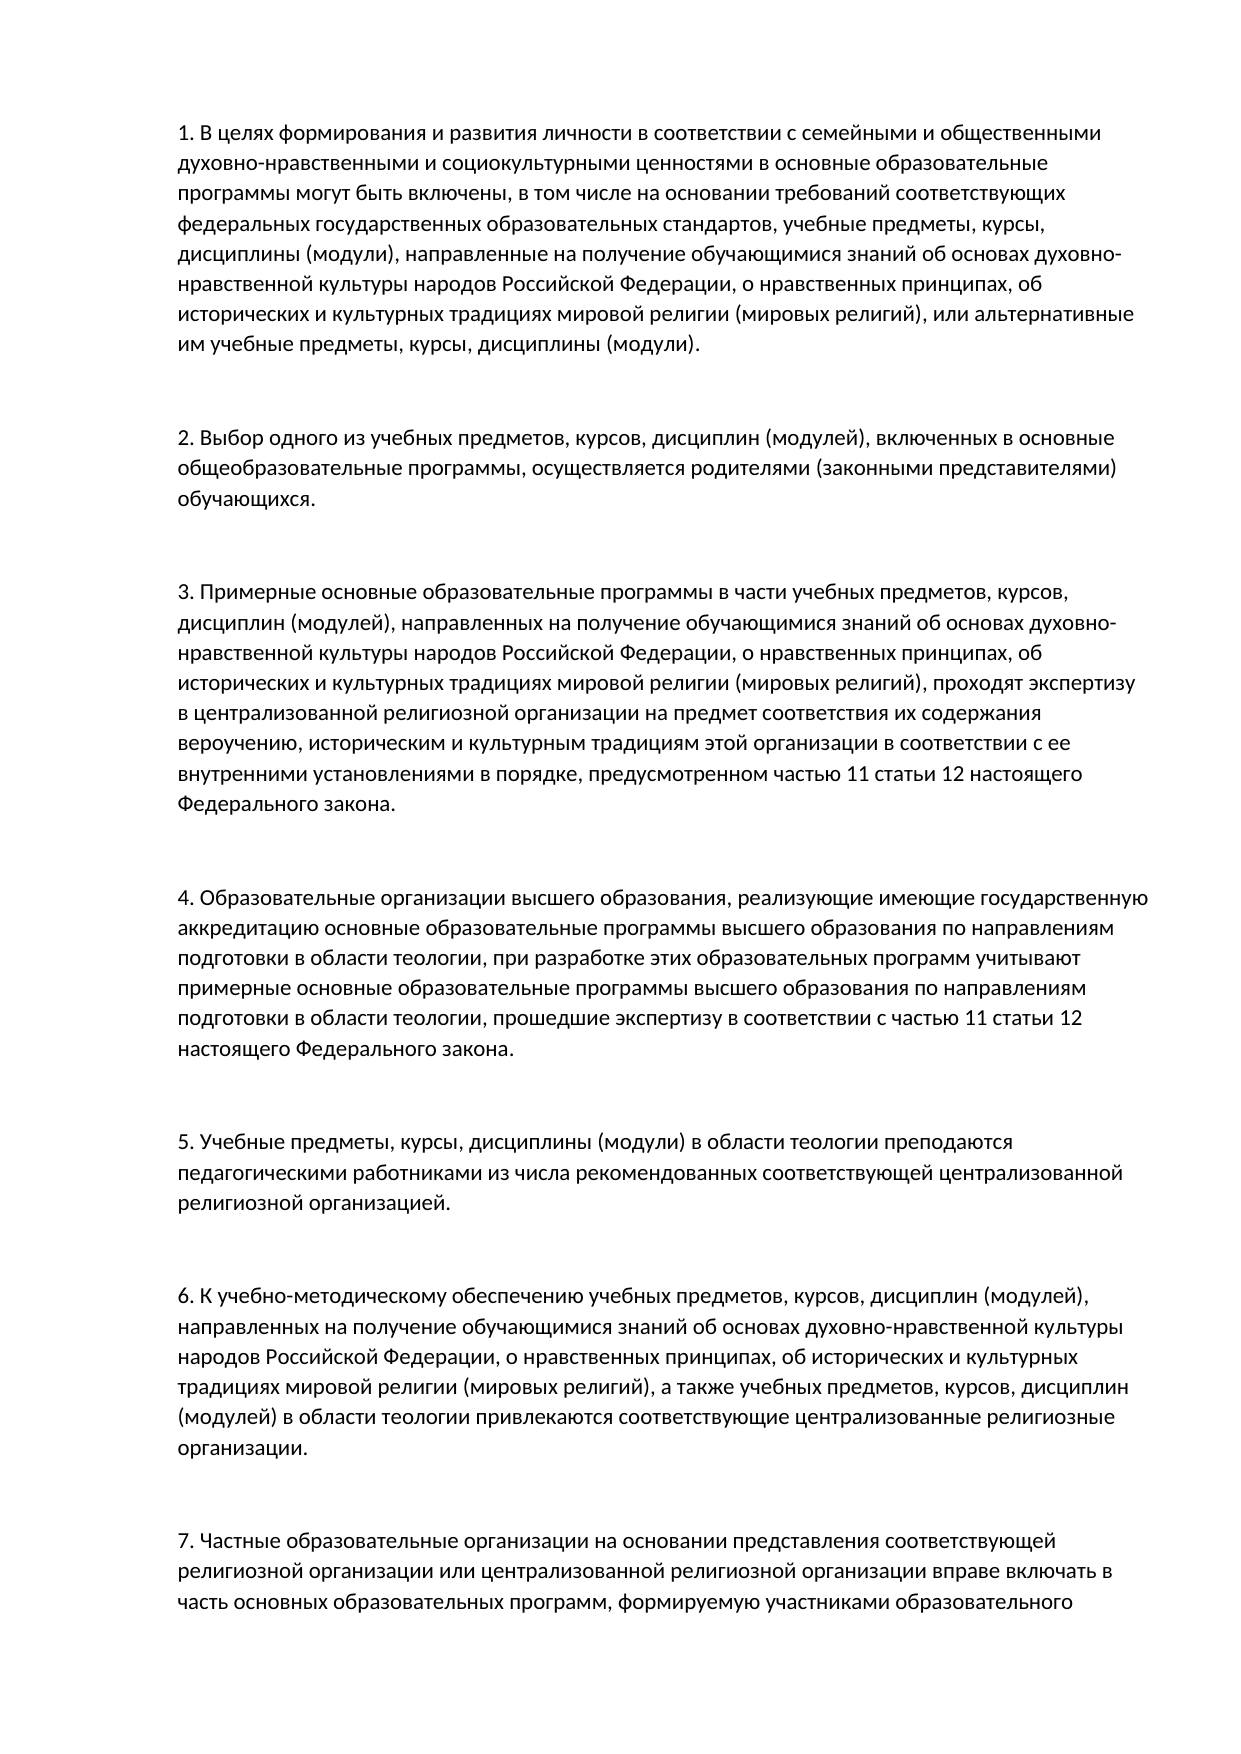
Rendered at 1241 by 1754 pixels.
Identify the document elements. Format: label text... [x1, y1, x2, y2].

text 1. В целях формирования и развития личности в соответствии с семейными и общественными духовно-нравственными и социокультурными ценностями в основные образовательные программы могут быть включены, в том числе на основании требований соответствующих федеральных государственных образовательных стандартов, учебные предметы, курсы, дисциплины (модули), направленные на получение обучающимися знаний об основах духовно-нравственной культуры народов Российской Федерации, о нравственных принципах, об исторических и культурных традициях мировой религии (мировых религий), или альтернативные им учебные предметы, курсы, дисциплины (модули). [177, 118, 1152, 358]
text 5. Учебные предметы, курсы, дисциплины (модули) в области теологии преподаются педагогическими работниками из числа рекомендованных соответствующей централизованной религиозной организацией. [177, 1127, 1152, 1216]
text 3. Примерные основные образовательные программы в части учебных предметов, курсов, дисциплин (модулей), направленных на получение обучающимися знаний об основах духовно-нравственной культуры народов Российской Федерации, о нравственных принципах, об исторических и культурных традициях мировой религии (мировых религий), проходят экспертизу в централизованной религиозной организации на предмет соответствия их содержания вероучению, историческим и культурным традициям этой организации в соответствии с ее внутренними установлениями в порядке, предусмотренном частью 11 статьи 12 настоящего Федерального закона. [177, 577, 1152, 817]
text 2. Выбор одного из учебных предметов, курсов, дисциплин (модулей), включенных в основные общеобразовательные программы, осуществляется родителями (законными представителями) обучающихся. [177, 423, 1152, 512]
text 6. К учебно-методическому обеспечению учебных предметов, курсов, дисциплин (модулей), направленных на получение обучающимися знаний об основах духовно-нравственной культуры народов Российской Федерации, о нравственных принципах, об исторических и культурных традициях мировой религии (мировых религий), а также учебных предметов, курсов, дисциплин (модулей) в области теологии привлекаются соответствующие централизованные религиозные организации. [177, 1282, 1152, 1461]
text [177, 1526, 1152, 1615]
text 4. Образовательные организации высшего образования, реализующие имеющие государственную аккредитацию основные образовательные программы высшего образования по направлениям подготовки в области теологии, при разработке этих образовательных программ учитывают примерные основные образовательные программы высшего образования по направлениям подготовки в области теологии, прошедшие экспертизу в соответствии с частью 11 статьи 12 настоящего Федерального закона. [177, 883, 1152, 1062]
